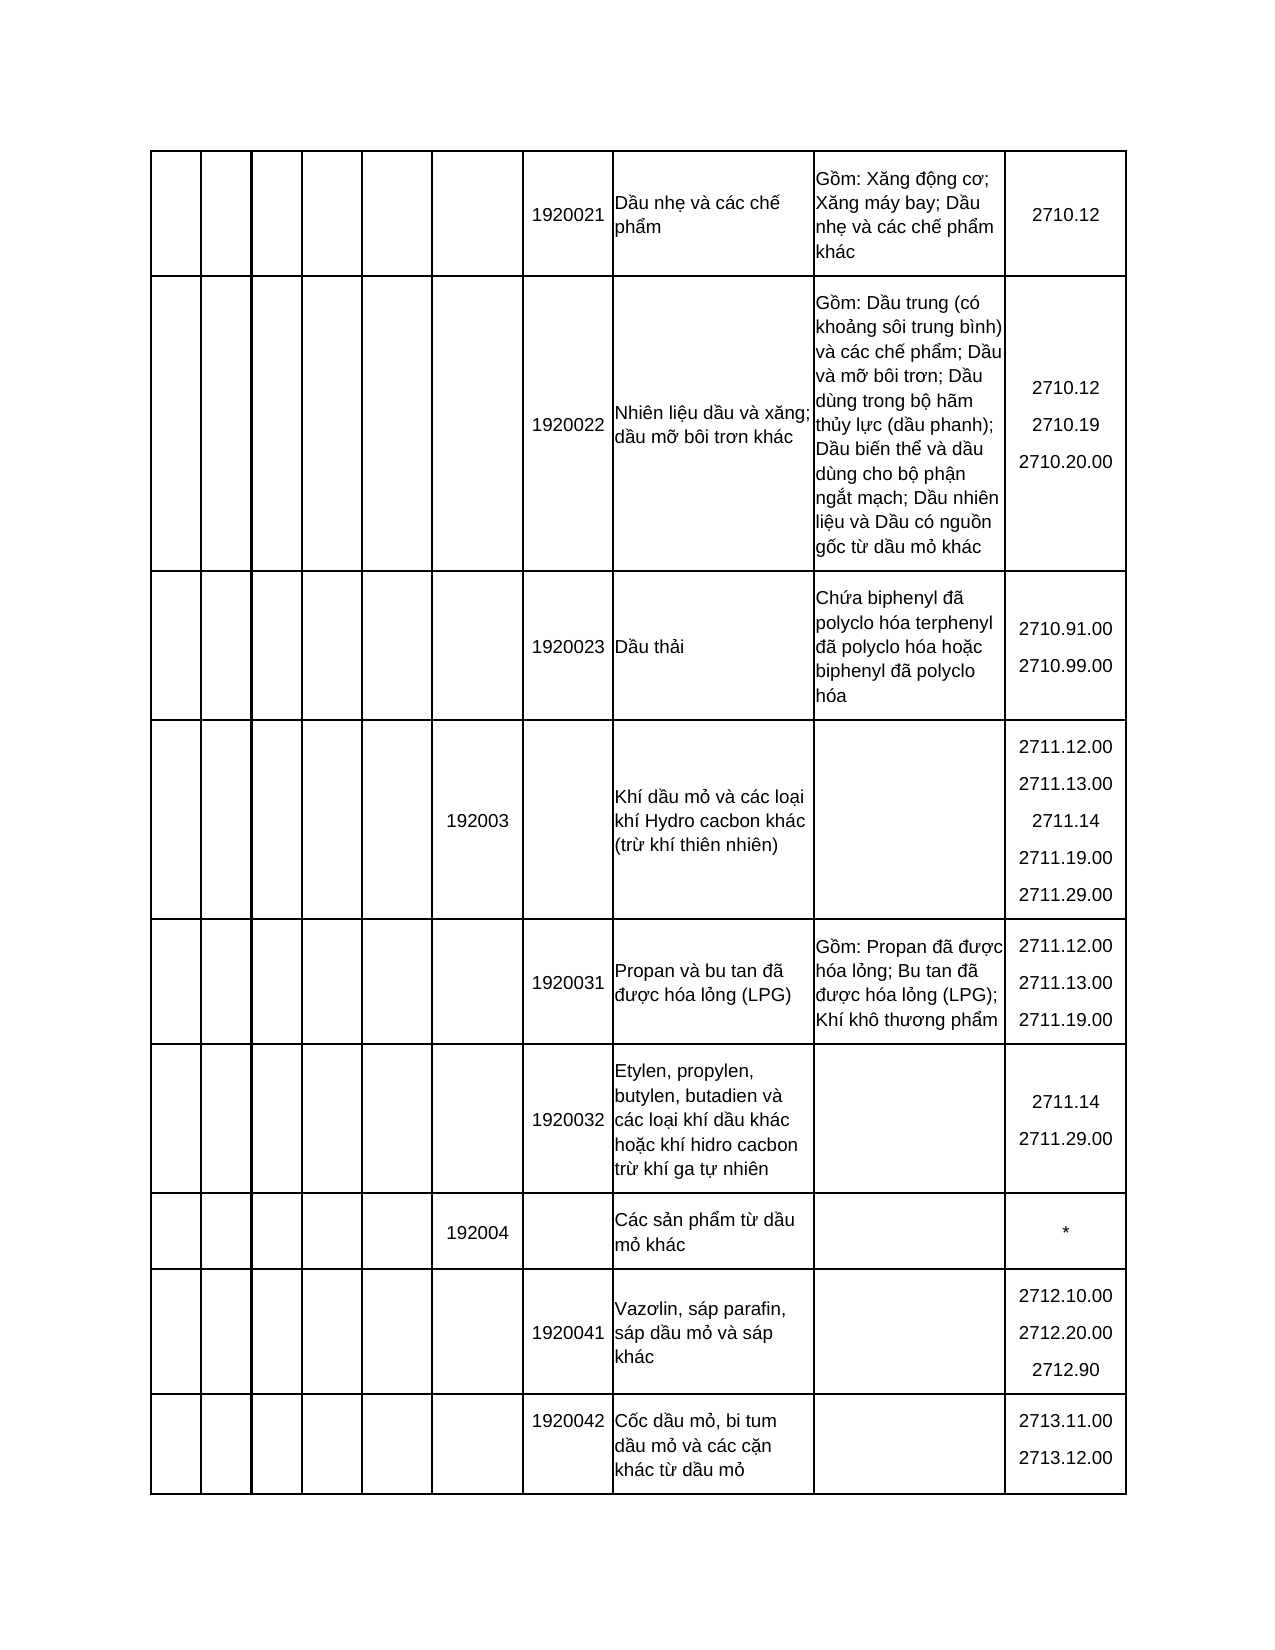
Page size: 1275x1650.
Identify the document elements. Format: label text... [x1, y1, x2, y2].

table_cell [433, 920, 522, 1043]
table_cell [433, 152, 522, 274]
table_cell 192004 [433, 1194, 522, 1268]
table_cell [524, 721, 612, 918]
table_cell [815, 721, 1004, 918]
table_cell 2712.10.00 2712.20.00 2712.90 [1006, 1270, 1125, 1393]
table_cell Gồm: Propan đã được hóa lỏng; Bu tan đã được hóa lỏng (LPG); Khí khô thương phẩm [815, 920, 1004, 1043]
table_cell [152, 920, 200, 1043]
table_cell [815, 1270, 1004, 1393]
table_cell [363, 152, 431, 274]
table_cell [433, 572, 522, 719]
table_cell 1920041 [524, 1270, 612, 1393]
table_cell Dầu nhẹ và các chế phẩm [614, 152, 813, 274]
table_cell [303, 1045, 361, 1192]
table_cell Gồm: Dầu trung (có khoảng sôi trung bình) và các chế phẩm; Dầu và mỡ bôi trơn; Dầu dùng trong bộ hãm thủy lực (dầu phanh); Dầu biến thể và dầu dùng cho bộ phận ngắt mạch; Dầu nhiên liệu và Dầu có nguồn gốc từ dầu mỏ khác [815, 277, 1004, 570]
table_cell [152, 721, 200, 918]
table_cell [253, 277, 301, 570]
table_cell Khí dầu mỏ và các loại khí Hydro cacbon khác (trừ khí thiên nhiên) [614, 721, 813, 918]
table_cell [303, 721, 361, 918]
table_cell 2710.12 [1006, 152, 1125, 274]
table_cell [253, 152, 301, 274]
table_cell [152, 572, 200, 719]
table_cell [152, 277, 200, 570]
table_cell [202, 572, 250, 719]
table_cell [524, 1194, 612, 1268]
table_cell 1920023 [524, 572, 612, 719]
table_cell 1920022 [524, 277, 612, 570]
table_cell [363, 1045, 431, 1192]
table_cell [303, 152, 361, 274]
table_cell Gồm: Xăng động cơ; Xăng máy bay; Dầu nhẹ và các chế phẩm khác [815, 152, 1004, 274]
table_cell [152, 1395, 200, 1493]
table_cell 2710.91.00 2710.99.00 [1006, 572, 1125, 719]
table_cell [253, 920, 301, 1043]
table_cell [253, 1395, 301, 1493]
table_cell [363, 572, 431, 719]
table_cell [202, 920, 250, 1043]
table_cell Dầu thải [614, 572, 813, 719]
table_cell 2710.12 2710.19 2710.20.00 [1006, 277, 1125, 570]
table_cell Propan và bu tan đã được hóa lỏng (LPG) [614, 920, 813, 1043]
table_cell [303, 277, 361, 570]
table_cell Nhiên liệu dầu và xăng; dầu mỡ bôi trơn khác [614, 277, 813, 570]
table_cell Các sản phẩm từ dầu mỏ khác [614, 1194, 813, 1268]
table_cell [253, 1194, 301, 1268]
table_cell [303, 1270, 361, 1393]
table_cell * [1006, 1194, 1125, 1268]
table_cell [202, 1045, 250, 1192]
table_cell 1920042 [524, 1395, 612, 1493]
table_cell [363, 1395, 431, 1493]
table_cell [815, 1194, 1004, 1268]
table_cell [253, 1045, 301, 1192]
table_cell [303, 1395, 361, 1493]
table_cell [815, 1045, 1004, 1192]
table_cell [303, 572, 361, 719]
table_cell [363, 721, 431, 918]
table_cell [202, 721, 250, 918]
table_cell 1920032 [524, 1045, 612, 1192]
table_cell [363, 1270, 431, 1393]
table_cell [815, 1395, 1004, 1493]
table_cell [202, 1270, 250, 1393]
table_cell 2711.12.00 2711.13.00 2711.14 2711.19.00 2711.29.00 [1006, 721, 1125, 918]
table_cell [1006, 1395, 1125, 1493]
table_cell Etylen, propylen, butylen, butadien và các loại khí dầu khác hoặc khí hidro cacbon trừ khí ga tự nhiên [614, 1045, 813, 1192]
table_cell [253, 721, 301, 918]
table_cell [433, 1045, 522, 1192]
table_cell [363, 920, 431, 1043]
table_cell 2711.14 2711.29.00 [1006, 1045, 1125, 1192]
table_cell [363, 277, 431, 570]
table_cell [614, 1395, 813, 1493]
table_cell 1920021 [524, 152, 612, 274]
table_cell 2711.12.00 2711.13.00 2711.19.00 [1006, 920, 1125, 1043]
table_cell [202, 1395, 250, 1493]
table_cell [202, 277, 250, 570]
table_cell 1920031 [524, 920, 612, 1043]
table_cell [152, 1045, 200, 1192]
table_cell [433, 1270, 522, 1393]
table_cell [152, 1194, 200, 1268]
table_cell [303, 1194, 361, 1268]
table_cell [152, 152, 200, 274]
table_cell 192003 [433, 721, 522, 918]
table_cell [253, 572, 301, 719]
table_cell [253, 1270, 301, 1393]
table_cell [363, 1194, 431, 1268]
table_cell [303, 920, 361, 1043]
table_cell Vazơlin, sáp parafin, sáp dầu mỏ và sáp khác [614, 1270, 813, 1393]
table_cell [433, 277, 522, 570]
table_cell [202, 152, 250, 274]
table_cell [152, 1270, 200, 1393]
table_cell [202, 1194, 250, 1268]
table_cell Chứa biphenyl đã polyclo hóa terphenyl đã polyclo hóa hoặc biphenyl đã polyclo hóa [815, 572, 1004, 719]
table_cell [433, 1395, 522, 1493]
